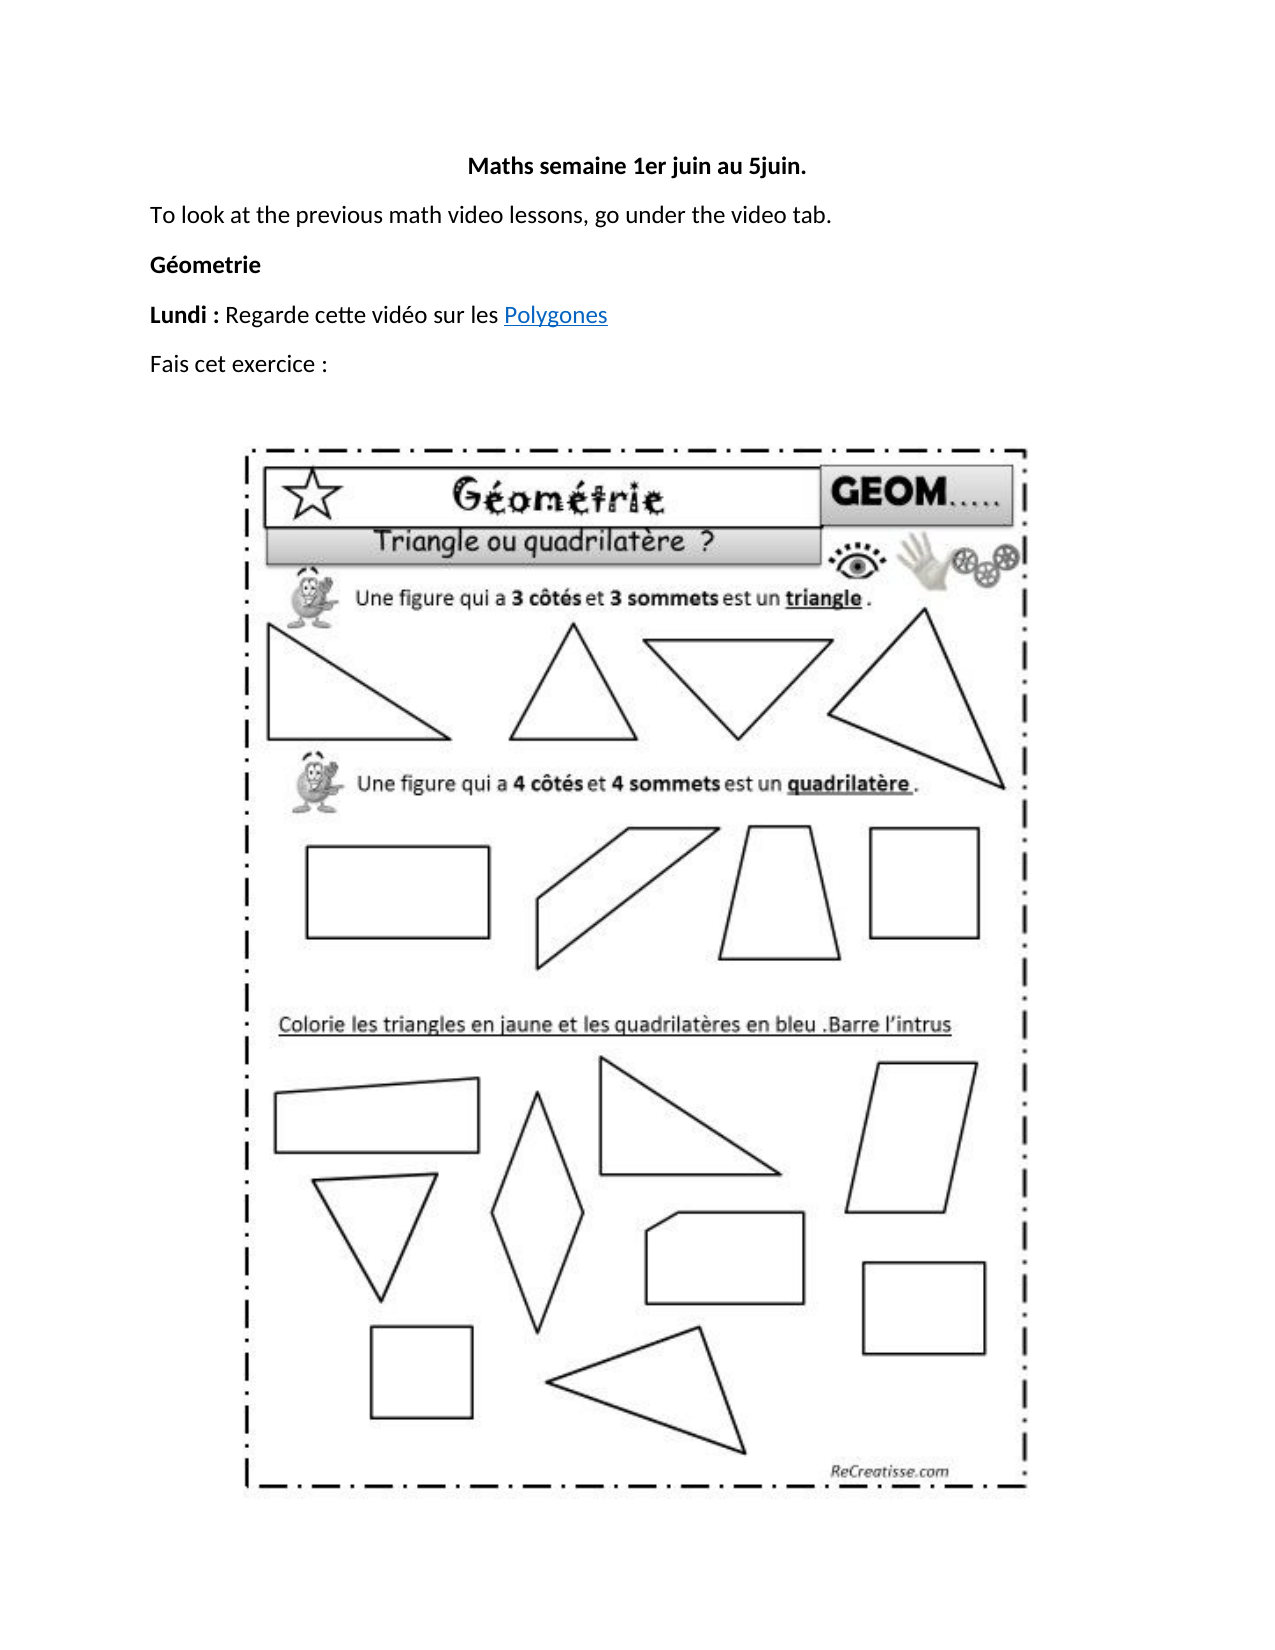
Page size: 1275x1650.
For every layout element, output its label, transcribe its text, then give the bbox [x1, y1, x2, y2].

text Fais cet exercice : [150, 348, 1125, 379]
text Géometrie [150, 249, 1125, 280]
picture [242, 446, 1033, 1499]
text To look at the previous math video lessons, go under the video tab. [150, 199, 1125, 230]
text Maths semaine 1er juin au 5juin. [150, 150, 1125, 181]
text Lundi : Regarde cette vidéo sur les Polygones [150, 299, 1125, 329]
